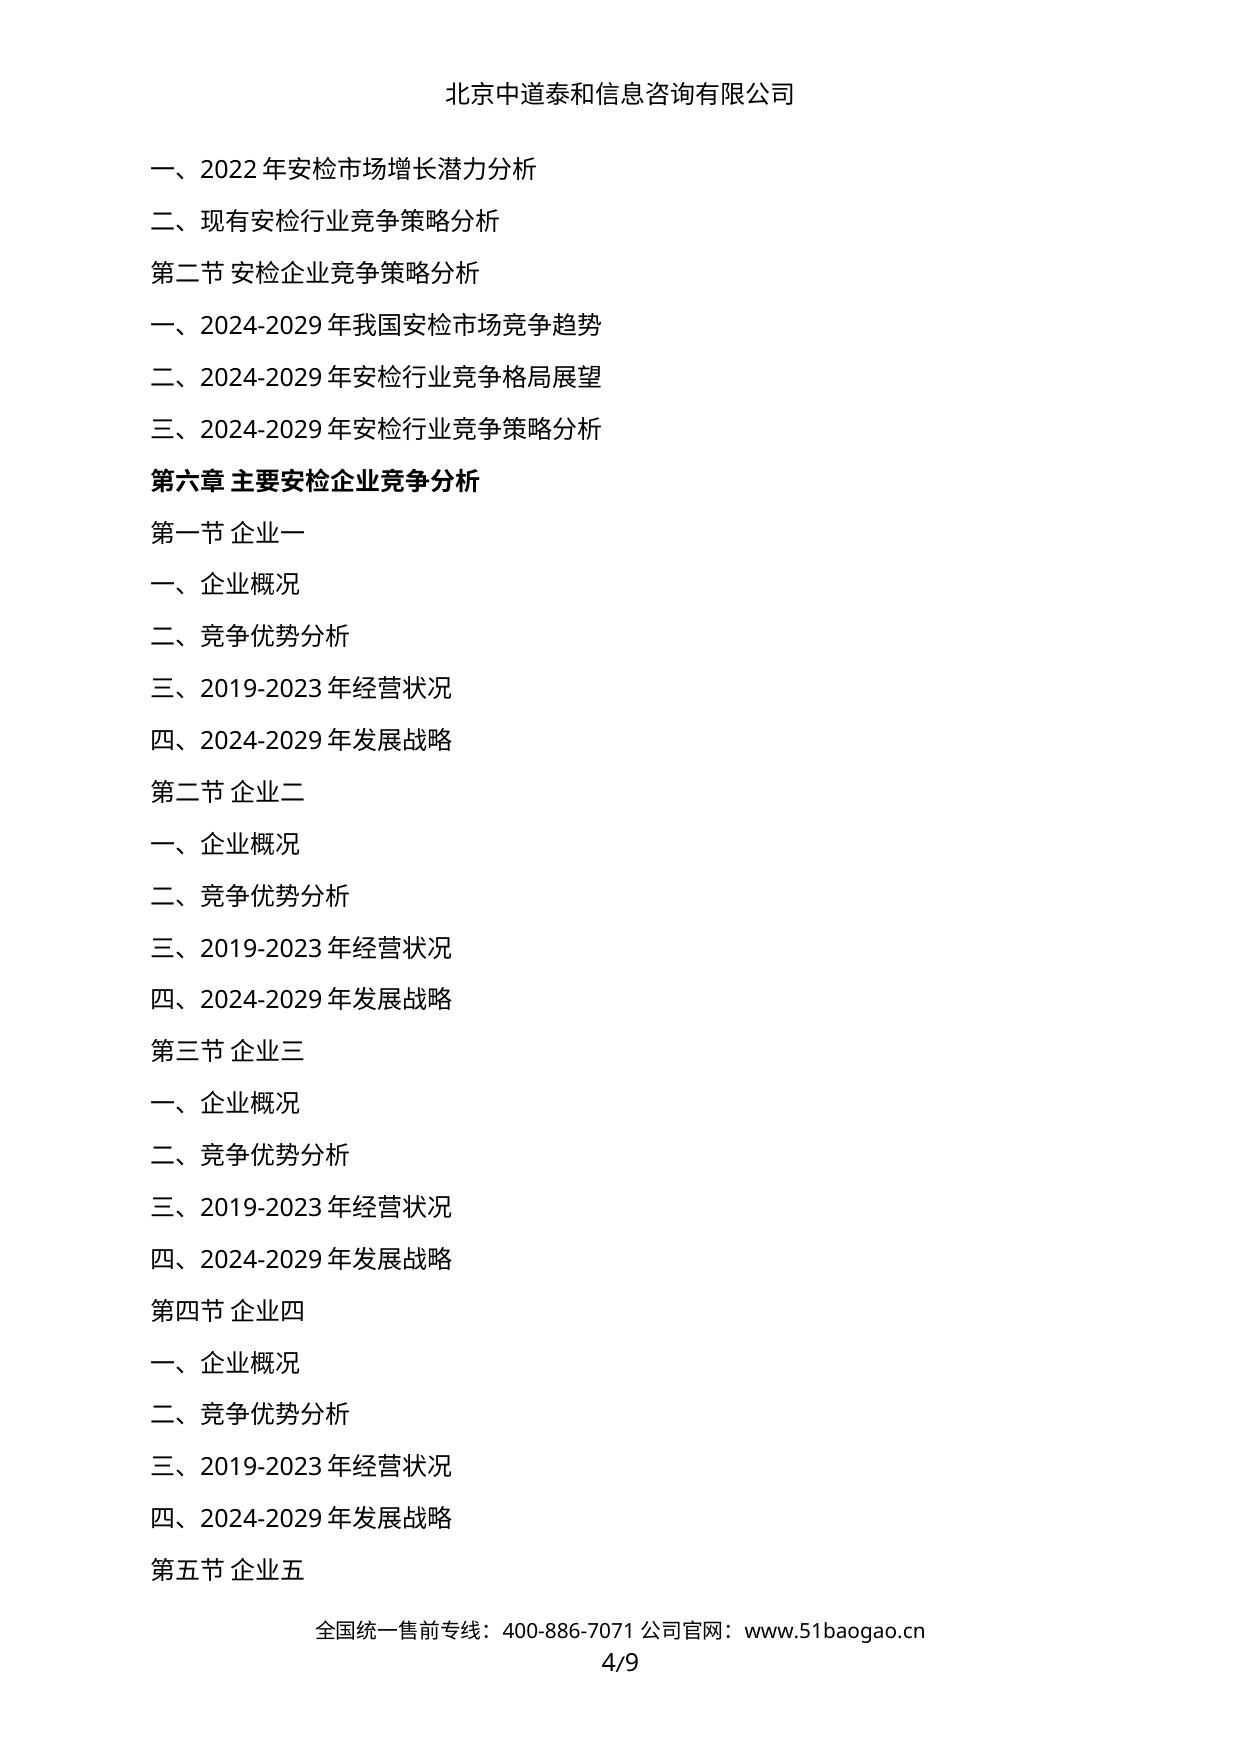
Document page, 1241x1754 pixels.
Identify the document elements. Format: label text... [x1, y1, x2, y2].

text 四、2024-2029年发展战略 [150, 1499, 1090, 1535]
text 四、2024-2029年发展战略 [150, 980, 1090, 1016]
text 第三节 企业三 [150, 1032, 1090, 1068]
text 二、2024-2029年安检行业竞争格局展望 [150, 357, 1090, 394]
text 三、2019-2023年经营状况 [150, 1447, 1090, 1483]
text 一、企业概况 [150, 824, 1090, 861]
text 一、企业概况 [150, 1084, 1090, 1120]
text 二、竞争优势分析 [150, 1136, 1090, 1172]
text 一、2022年安检市场增长潜力分析 [150, 150, 1090, 186]
text 三、2019-2023年经营状况 [150, 928, 1090, 964]
text 二、竞争优势分析 [150, 876, 1090, 912]
text 三、2024-2029年安检行业竞争策略分析 [150, 409, 1090, 446]
text 一、企业概况 [150, 565, 1090, 601]
text 第六章 主要安检企业竞争分析 [150, 461, 1090, 497]
text 三、2019-2023年经营状况 [150, 1187, 1090, 1224]
text 第五节 企业五 [150, 1551, 1090, 1587]
text 四、2024-2029年发展战略 [150, 721, 1090, 757]
text 第二节 安检企业竞争策略分析 [150, 254, 1090, 290]
text 第一节 企业一 [150, 513, 1090, 549]
text 二、竞争优势分析 [150, 1395, 1090, 1431]
text 一、企业概况 [150, 1343, 1090, 1379]
text 二、现有安检行业竞争策略分析 [150, 202, 1090, 238]
text 一、2024-2029年我国安检市场竞争趋势 [150, 306, 1090, 342]
text 第四节 企业四 [150, 1291, 1090, 1327]
text 三、2019-2023年经营状况 [150, 669, 1090, 705]
text 二、竞争优势分析 [150, 617, 1090, 653]
text 第二节 企业二 [150, 772, 1090, 809]
text 四、2024-2029年发展战略 [150, 1239, 1090, 1276]
